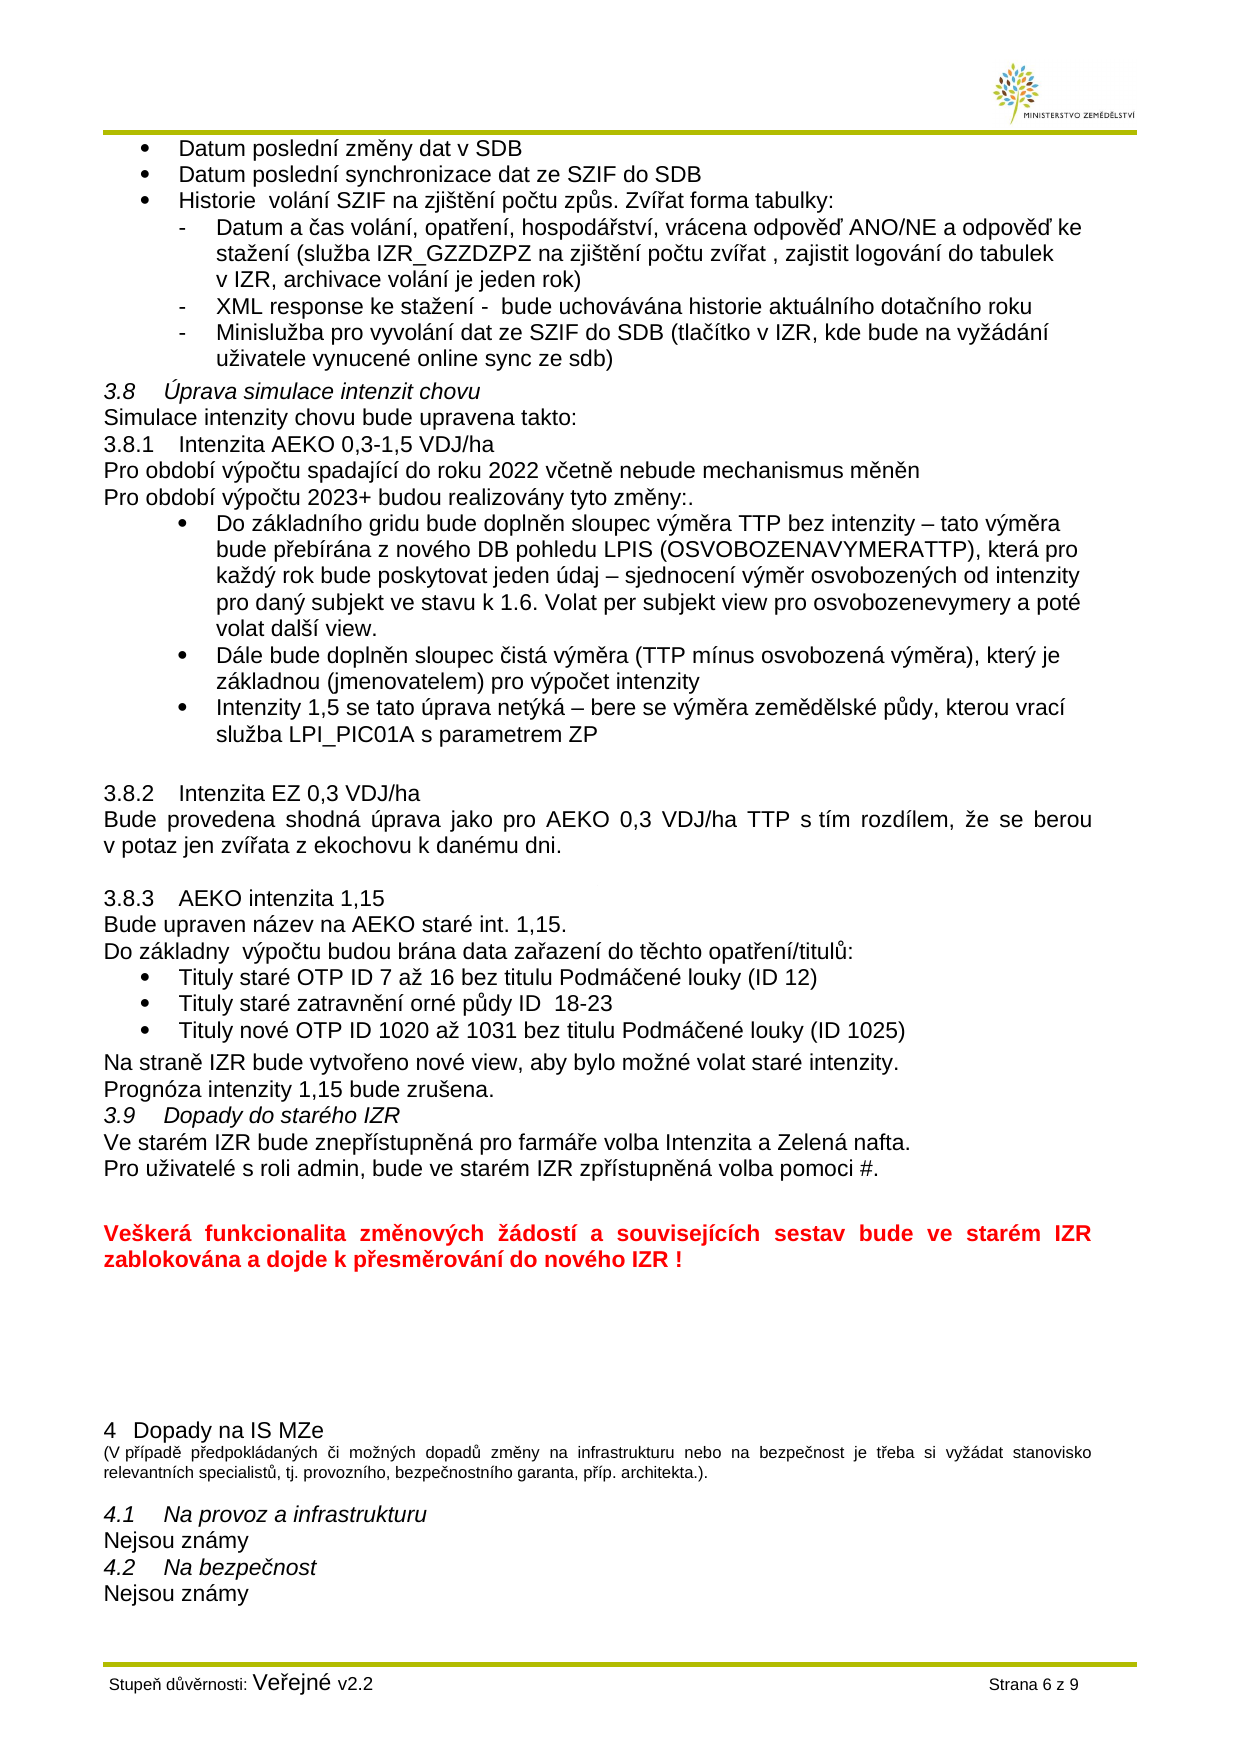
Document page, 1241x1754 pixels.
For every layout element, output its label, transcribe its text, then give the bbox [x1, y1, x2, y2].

list Datum poslední změny dat v SDB [141, 135, 1092, 161]
subtitle Prognóza intenzity 1,15 bude zrušena. [103, 1076, 1092, 1102]
text Na straně IZR bude vytvořeno nové view, aby bylo možné volat staré intenzity. [103, 1049, 1092, 1076]
text Nejsou známy [103, 1527, 1092, 1553]
subtitle Intenzita EZ 0,3 VDJ/ha [103, 779, 1092, 806]
text Veškerá funkcionalita změnových žádostí a souvisejících sestav bude ve starém IZR zablokována a dojde k přesměrování do nového IZR ! [103, 1220, 1092, 1273]
text (V případě předpokládaných či možných dopadů změny na infrastrukturu nebo na bezpečnost je třeba si vyžádat stanovisko relevantních specialistů, tj. provozního, bezpečnostního garanta, příp. architekta.). [103, 1443, 1092, 1482]
text Bude provedena shodná úprava jako pro AEKO 0,3 VDJ/ha TTP s tím rozdílem, že se berou v potaz jen zvířata z ekochovu k danému dni. [103, 806, 1092, 859]
list Historie volání SZIF na zjištění počtu způs. Zvířat forma tabulky: [141, 187, 1092, 214]
list Datum a čas volání, opatření, hospodářství, vrácena odpověď ANO/NE a odpověď ke stažení (služba IZR_GZZDZPZ na zjištění počtu zvířat , zajistit logování do tabulek v IZR, archivace volání je jeden rok) [178, 214, 1092, 293]
list Tituly staré OTP ID 7 až 16 bez titulu Podmáčené louky (ID 12) [141, 964, 1092, 990]
list Minislužba pro vyvolání dat ze SZIF do SDB (tlačítko v IZR, kde bude na vyžádání uživatele vynucené online sync ze sdb) [178, 319, 1092, 372]
list XML response ke stažení - bude uchovávána historie aktuálního dotačního roku [178, 293, 1092, 319]
text Nejsou známy [103, 1580, 1092, 1606]
list Tituly staré zatravnění orné půdy ID 18-23 [141, 990, 1092, 1017]
list Do základního gridu bude doplněn sloupec výměra TTP bez intenzity – tato výměra bude přebírána z nového DB pohledu LPIS (OSVOBOZENAVYMERATTP), která pro každý rok bude poskytovat jeden údaj – sjednocení výměr osvobozených od intenzity pro daný subjekt ve stavu k 1.6. Volat per subjekt view pro osvobozenevymery a poté volat další view. [178, 510, 1092, 642]
subtitle Na bezpečnost [103, 1553, 1092, 1580]
text Bude upraven název na AEKO staré int. 1,15. [103, 911, 1092, 938]
text Do základny výpočtu budou brána data zařazení do těchto opatření/titulů: [103, 938, 1092, 964]
subtitle Dopady do starého IZR [103, 1102, 1092, 1128]
subtitle Úprava simulace intenzit chovu [103, 378, 1092, 404]
text Pro období výpočtu spadající do roku 2022 včetně nebude mechanismus měněn [103, 457, 1092, 483]
text Pro období výpočtu 2023+ budou realizovány tyto změny:. [103, 483, 1092, 510]
list Dále bude doplněn sloupec čistá výměra (TTP mínus osvobozená výměra), který je základnou (jmenovatelem) pro výpočet intenzity [178, 642, 1092, 694]
subtitle Na provoz a infrastrukturu [103, 1501, 1092, 1527]
subtitle Intenzita AEKO 0,3-1,5 VDJ/ha [103, 431, 1092, 457]
text Ve starém IZR bude znepřístupněná pro farmáře volba Intenzita a Zelená nafta. [103, 1128, 1092, 1155]
list Datum poslední synchronizace dat ze SZIF do SDB [141, 161, 1092, 187]
subtitle Dopady na IS MZe [103, 1417, 1092, 1443]
list Tituly nové OTP ID 1020 až 1031 bez titulu Podmáčené louky (ID 1025) [141, 1017, 1092, 1043]
text Simulace intenzity chovu bude upravena takto: [103, 404, 1092, 431]
text Pro uživatelé s roli admin, bude ve starém IZR zpřístupněná volba pomoci #. [103, 1155, 1092, 1181]
subtitle AEKO intenzita 1,15 [103, 885, 1092, 911]
list Intenzity 1,5 se tato úprava netýká – bere se výměra zemědělské půdy, kterou vrací služba LPI_PIC01A s parametrem ZP [178, 694, 1092, 747]
picture [991, 59, 1137, 128]
